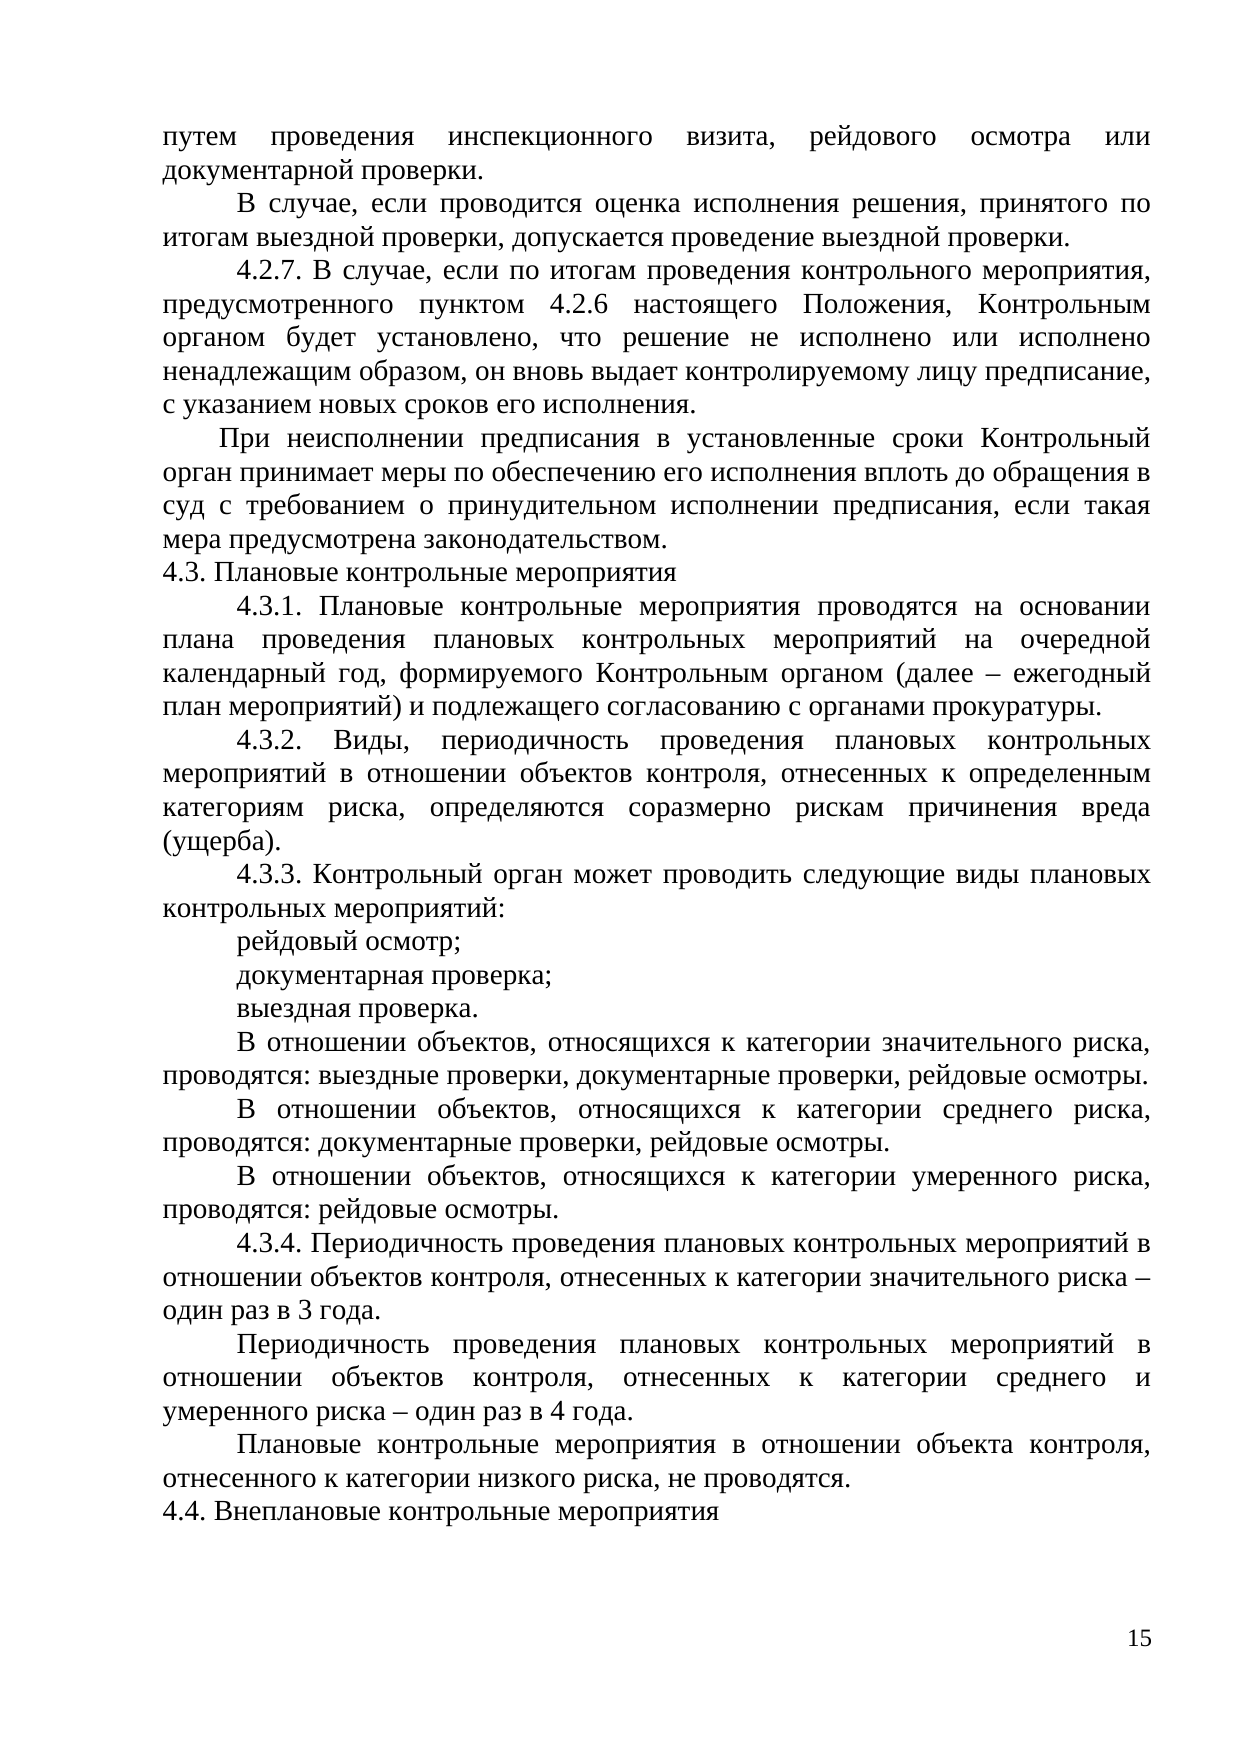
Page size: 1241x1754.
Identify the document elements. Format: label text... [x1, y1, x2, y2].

text В случае, если проводится оценка исполнения решения, принятого по итогам выездной проверки, допускается проведение выездной проверки. [162, 185, 1152, 252]
text При неисполнении предписания в установленные сроки Контрольный орган принимает меры по обеспечению его исполнения вплоть до обращения в суд с требованием о принудительном исполнении предписания, если такая мера предусмотрена законодательством. [162, 420, 1152, 554]
list В отношении объектов, относящихся к категории среднего риска, проводятся: документарные проверки, рейдовые осмотры. [162, 1091, 1152, 1158]
list рейдовый осмотр; [162, 923, 1152, 957]
list 4.3.2. Виды, периодичность проведения плановых контрольных мероприятий в отношении объектов контроля, отнесенных к определенным категориям риска, определяются соразмерно рискам причинения вреда (ущерба). [162, 722, 1152, 856]
list 4.3.1. Плановые контрольные мероприятия проводятся на основании плана проведения плановых контрольных мероприятий на очередной календарный год, формируемого Контрольным органом (далее – ежегодный план мероприятий) и подлежащего согласованию с органами прокуратуры. [162, 588, 1152, 722]
list 4.3. Плановые контрольные мероприятия [162, 554, 1152, 588]
list документарная проверка; [162, 957, 1152, 990]
list выездная проверка. [162, 990, 1152, 1024]
text 4.2.7. В случае, если по итогам проведения контрольного мероприятия, предусмотренного пунктом 4.2.6 настоящего Положения, Контрольным органом будет установлено, что решение не исполнено или исполнено ненадлежащим образом, он вновь выдает контролируемому лицу предписание, с указанием новых сроков его исполнения. [162, 252, 1152, 420]
list Плановые контрольные мероприятия в отношении объекта контроля, отнесенного к категории низкого риска, не проводятся. [162, 1426, 1152, 1493]
list В отношении объектов, относящихся к категории умеренного риска, проводятся: рейдовые осмотры. [162, 1158, 1152, 1225]
list В отношении объектов, относящихся к категории значительного риска, проводятся: выездные проверки, документарные проверки, рейдовые осмотры. [162, 1024, 1152, 1091]
list 4.4. Внеплановые контрольные мероприятия [162, 1493, 1152, 1527]
list Периодичность проведения плановых контрольных мероприятий в отношении объектов контроля, отнесенных к категории среднего и умеренного риска – один раз в 4 года. [162, 1326, 1152, 1426]
list 4.3.3. Контрольный орган может проводить следующие виды плановых контрольных мероприятий: [162, 856, 1152, 923]
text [162, 118, 1152, 185]
list 4.3.4. Периодичность проведения плановых контрольных мероприятий в отношении объектов контроля, отнесенных к категории значительного риска – один раз в 3 года. [162, 1225, 1152, 1326]
